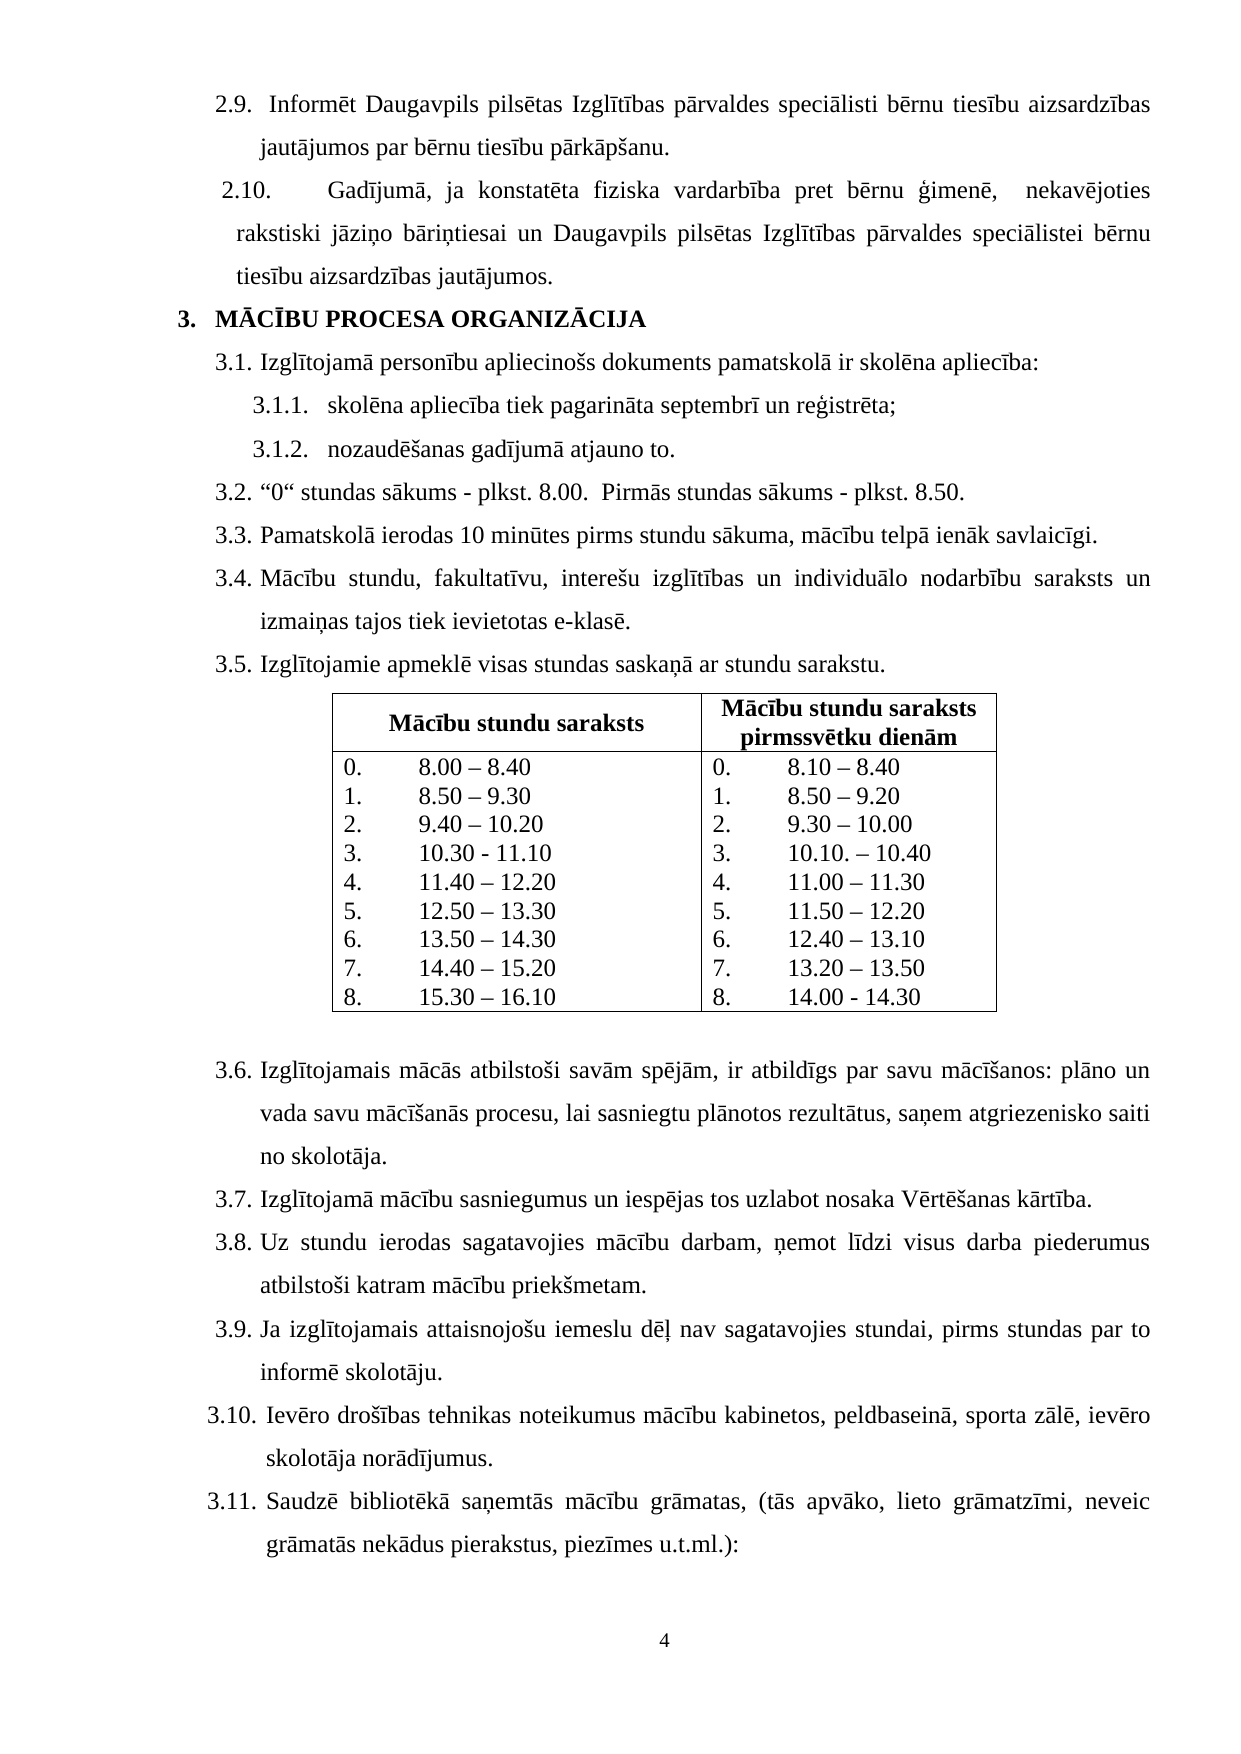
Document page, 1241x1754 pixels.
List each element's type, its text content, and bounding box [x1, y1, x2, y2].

list Izglītojamie apmeklē visas stundas saskaņā ar stundu sarakstu. [215, 649, 1152, 678]
list Informēt Daugavpils pilsētas Izglītības pārvaldes speciālisti bērnu tiesību aizsardzības jautājumos par bērnu tiesību pārkāpšanu. [215, 89, 1152, 161]
list Izglītojamā mācību sasniegumus un iespējas tos uzlabot nosaka Vērtēšanas kārtība. [215, 1184, 1152, 1213]
table_cell 8.10 – 8.40 8.50 – 9.20 9.30 – 10.00 10.10. – 10.40 11.00 – 11.30 11.50 – 12.20 12.40 – 13.10 13.20 – 13.50 14.00 - 14.30 [702, 752, 996, 1011]
list skolēna apliecība tiek pagarināta septembrī un reģistrēta; [252, 391, 1152, 419]
list Ja izglītojamais attaisnojošu iemeslu dēļ nav sagatavojies stundai, pirms stundas par to informē skolotāju. [215, 1314, 1152, 1386]
list Izglītojamais mācās atbilstoši savām spējām, ir atbildīgs par savu mācīšanos: plāno un vada savu mācīšanās procesu, lai sasniegtu plānotos rezultātus, saņem atgriezenisko saiti no skolotāja. [215, 1055, 1152, 1170]
list nozaudēšanas gadījumā atjauno to. [252, 434, 1152, 462]
list Gadījumā, ja konstatēta fiziska vardarbība pret bērnu ģimenē, nekavējoties rakstiski jāziņo bāriņtiesai un Daugavpils pilsētas Izglītības pārvaldes speciālistei bērnu tiesību aizsardzības jautājumos. [221, 175, 1152, 290]
list Ievēro drošības tehnikas noteikumus mācību kabinetos, peldbaseinā, sporta zālē, ievēro skolotāja norādījumus. [207, 1400, 1152, 1472]
list “0“ stundas sākums - plkst. 8.00. Pirmās stundas sākums - plkst. 8.50. [215, 477, 1152, 506]
list Izglītojamā personību apliecinošs dokuments pamatskolā ir skolēna apliecība: [215, 347, 1152, 376]
table_cell 8.00 – 8.40 8.50 – 9.30 9.40 – 10.20 10.30 - 11.10 11.40 – 12.20 12.50 – 13.30 13.50 – 14.30 14.40 – 15.20 15.30 – 16.10 [333, 752, 701, 1011]
list Uz stundu ierodas sagatavojies mācību darbam, ņemot līdzi visus darba piederumus atbilstoši katram mācību priekšmetam. [215, 1227, 1152, 1299]
list MĀCĪBU PROCESA ORGANIZĀCIJA [177, 304, 1152, 333]
table_header Mācību stundu saraksts [333, 694, 701, 751]
list Saudzē bibliotēkā saņemtās mācību grāmatas, (tās apvāko, lieto grāmatzīmi, neveic grāmatās nekādus pierakstus, piezīmes u.t.ml.): [207, 1486, 1152, 1558]
list Pamatskolā ierodas 10 minūtes pirms stundu sākuma, mācību telpā ienāk savlaicīgi. [215, 520, 1152, 549]
table_header Mācību stundu saraksts pirmssvētku dienām [702, 694, 996, 751]
list Mācību stundu, fakultatīvu, interešu izglītības un individuālo nodarbību saraksts un izmaiņas tajos tiek ievietotas e-klasē. [215, 563, 1152, 635]
